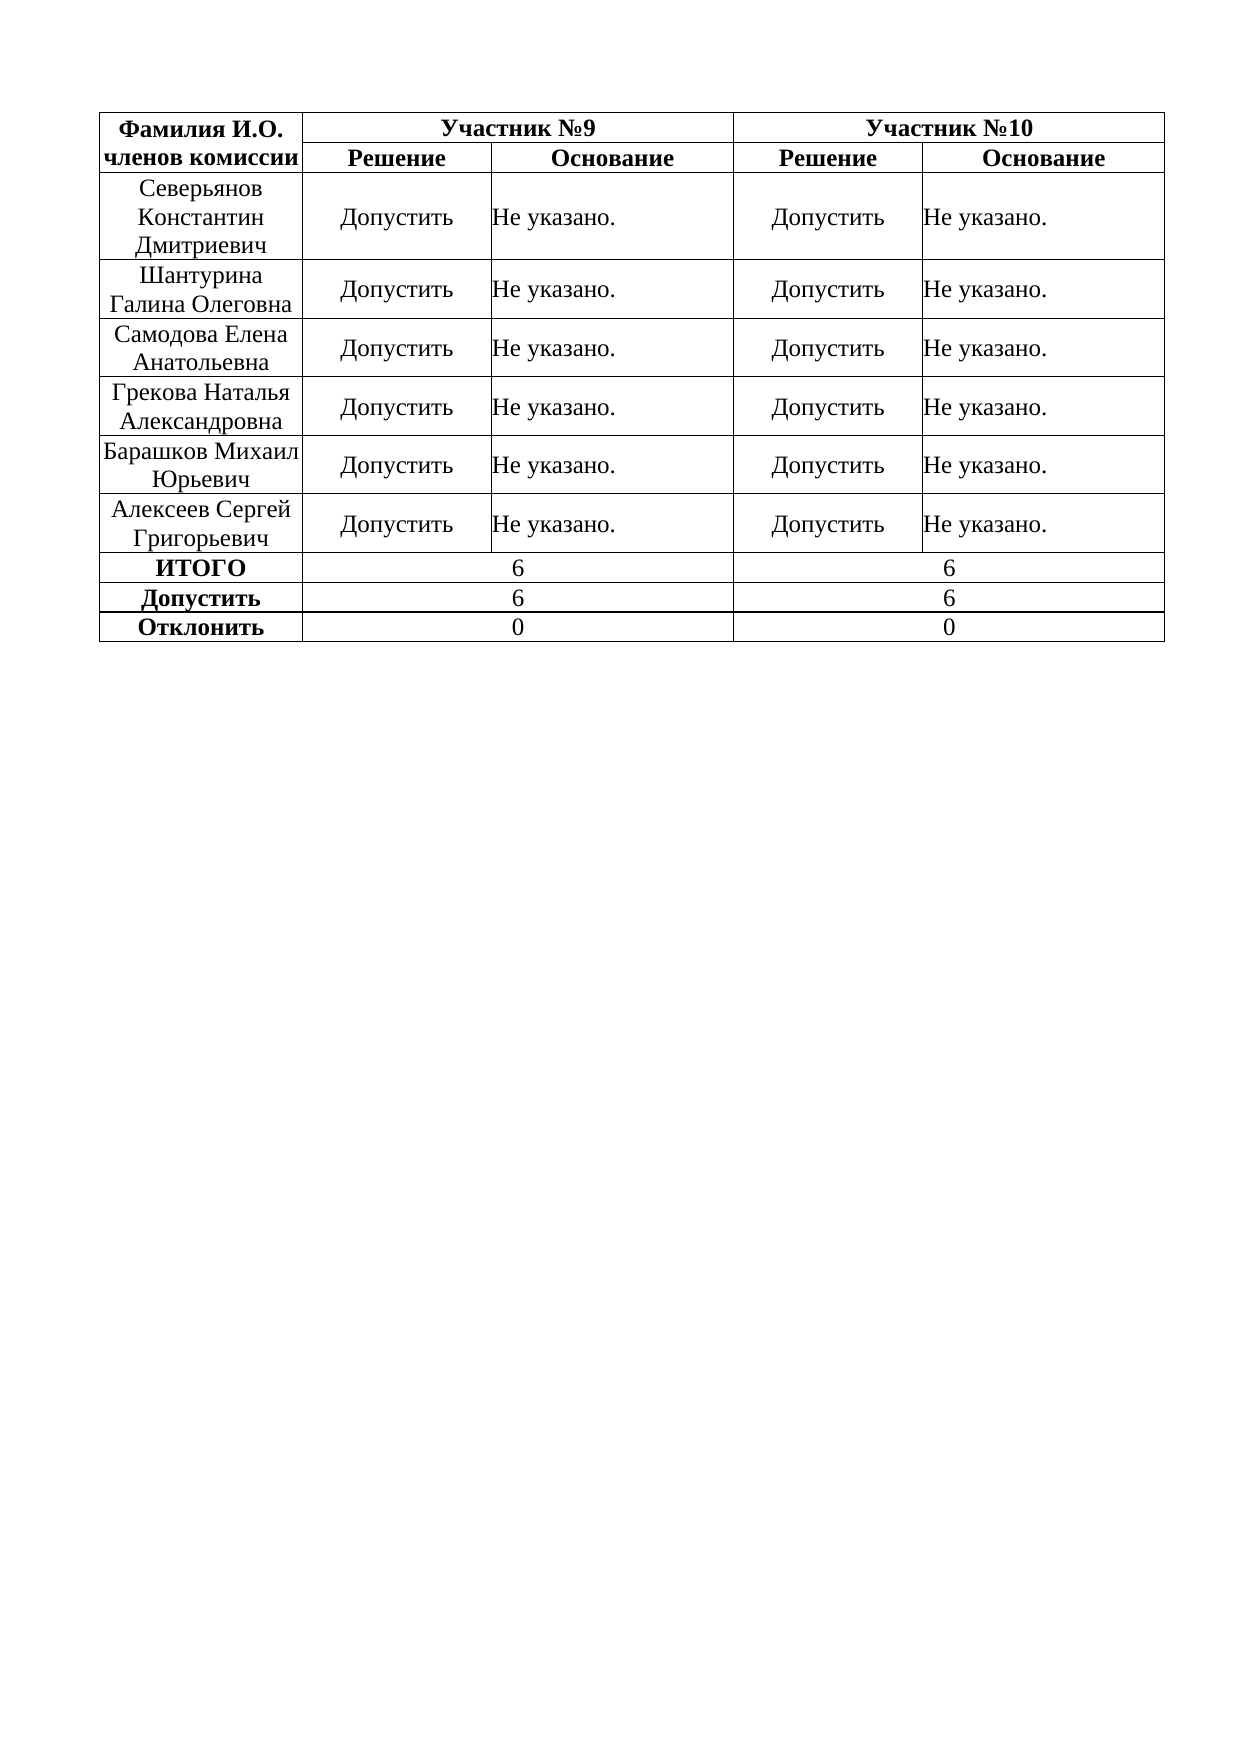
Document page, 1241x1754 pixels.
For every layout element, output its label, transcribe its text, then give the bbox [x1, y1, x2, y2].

table_cell Решение [303, 143, 491, 172]
table_cell Допустить [303, 494, 491, 552]
table_cell Допустить [303, 319, 491, 376]
table_cell Допустить [734, 436, 922, 493]
table_cell Допустить [303, 377, 491, 435]
table_cell Не указано. [923, 494, 1164, 552]
table_header Участник №9 [303, 113, 733, 142]
table_cell Не указано. [492, 494, 733, 552]
table_cell 0 [303, 613, 733, 641]
table_cell Не указано. [492, 377, 733, 435]
table_cell Алексеев Сергей Григорьевич [100, 494, 302, 552]
table_cell ИТОГО [100, 553, 302, 582]
table_cell Допустить [734, 260, 922, 318]
table_header Фамилия И.О. членов комиссии [100, 113, 302, 172]
table_cell 0 [734, 613, 1164, 641]
table_cell Не указано. [923, 260, 1164, 318]
table_cell Барашков Михаил Юрьевич [100, 436, 302, 493]
table_cell Допустить [734, 173, 922, 259]
table_cell Не указано. [923, 436, 1164, 493]
table_cell Не указано. [492, 436, 733, 493]
table_cell Допустить [734, 494, 922, 552]
table_cell Основание [923, 143, 1164, 172]
table_cell Не указано. [492, 260, 733, 318]
table_cell Не указано. [923, 319, 1164, 376]
table_cell Не указано. [923, 377, 1164, 435]
table_cell Северьянов Константин Дмитриевич [100, 173, 302, 259]
table_cell Допустить [734, 319, 922, 376]
table_cell 6 [303, 553, 733, 582]
table_cell 6 [734, 553, 1164, 582]
table_cell Допустить [303, 173, 491, 259]
table_cell Не указано. [492, 319, 733, 376]
table_header Участник №10 [734, 113, 1164, 142]
table_cell Допустить [303, 436, 491, 493]
table_cell Решение [734, 143, 922, 172]
table_cell Допустить [100, 583, 302, 611]
table_cell Шантурина Галина Олеговна [100, 260, 302, 318]
table_cell Допустить [303, 260, 491, 318]
table_cell Самодова Елена Анатольевна [100, 319, 302, 376]
table_cell 6 [734, 583, 1164, 611]
table_cell Грекова Наталья Александровна [100, 377, 302, 435]
table_cell Допустить [734, 377, 922, 435]
table_cell 6 [303, 583, 733, 611]
table_cell Основание [492, 143, 733, 172]
table_cell Отклонить [100, 613, 302, 641]
table_cell Не указано. [923, 173, 1164, 259]
table_cell Не указано. [492, 173, 733, 259]
